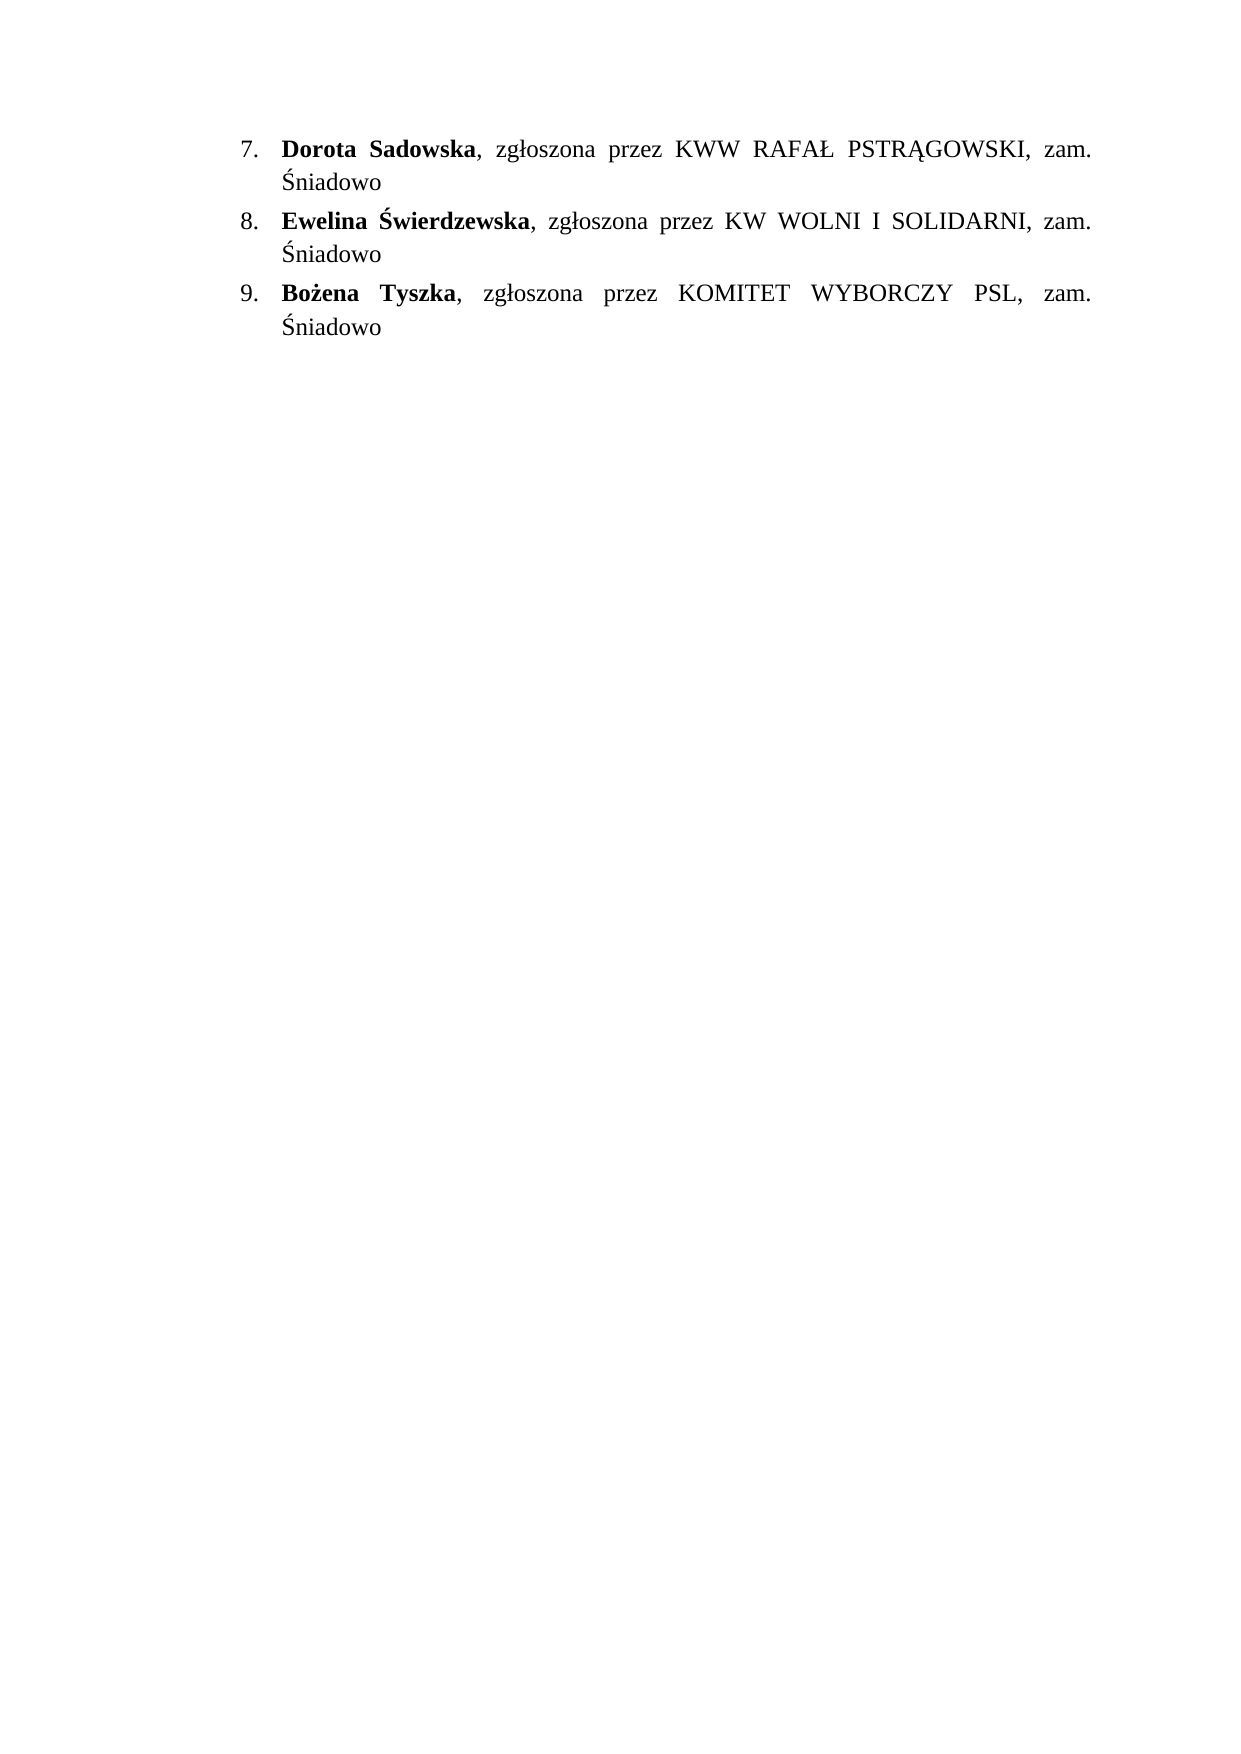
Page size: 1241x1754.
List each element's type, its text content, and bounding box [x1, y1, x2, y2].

table_cell 8. [136, 204, 270, 276]
table_cell Dorota Sadowska, zgłoszona przez KWW RAFAŁ PSTRĄGOWSKI, zam. Śniadowo [270, 131, 1104, 203]
table_cell Bożena Tyszka, zgłoszona przez KOMITET WYBORCZY PSL, zam. Śniadowo [270, 276, 1104, 348]
table_cell 9. [136, 276, 270, 348]
table_cell Ewelina Świerdzewska, zgłoszona przez KW WOLNI I SOLIDARNI, zam. Śniadowo [270, 204, 1104, 276]
table_cell 7. [136, 131, 270, 203]
